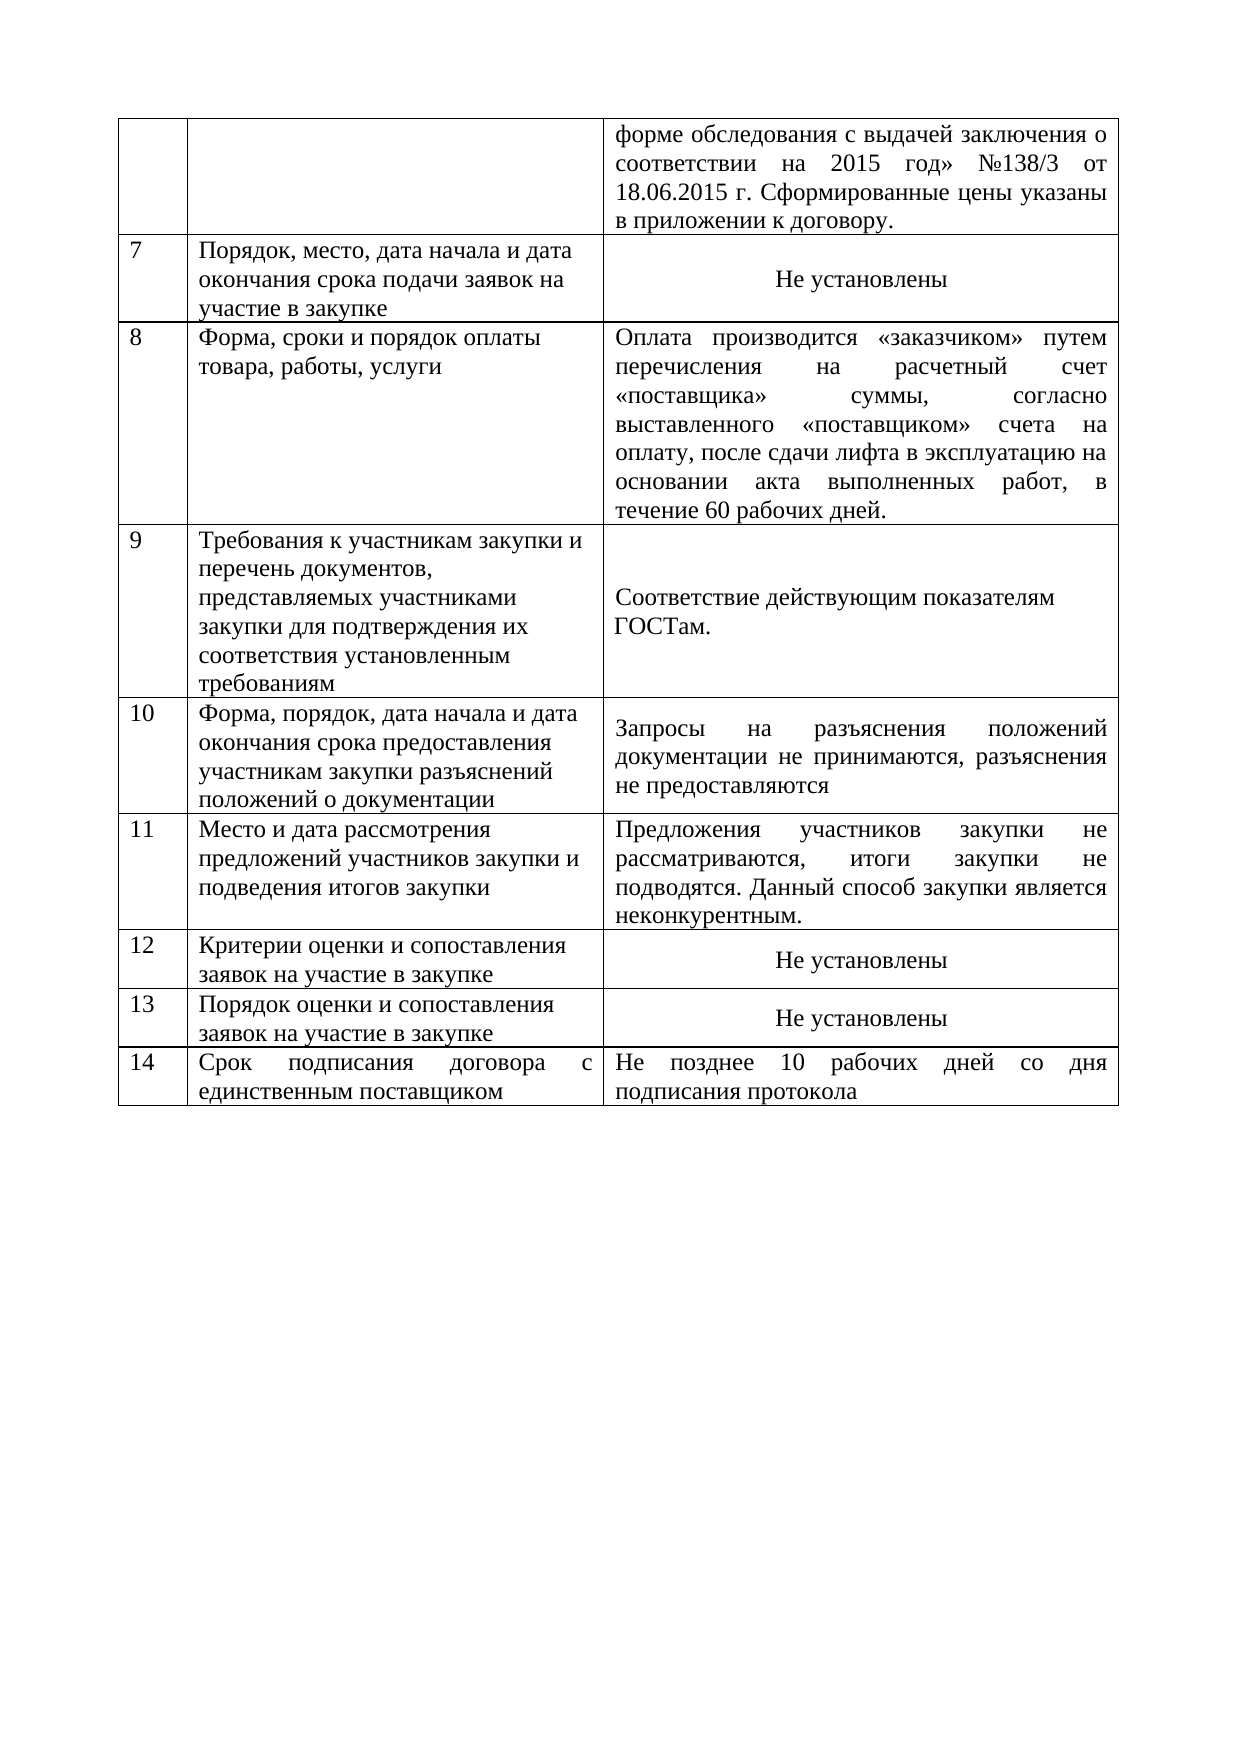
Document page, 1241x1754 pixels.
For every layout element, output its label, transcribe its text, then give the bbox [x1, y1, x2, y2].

table_cell Требования к участникам закупки и перечень документов, представляемых участниками закупки для подтверждения их соответствия установленным требованиям [188, 525, 603, 697]
table_cell Порядок оценки и сопоставления заявок на участие в закупке [188, 989, 603, 1046]
table_cell Место и дата рассмотрения предложений участников закупки и подведения итогов закупки [188, 814, 603, 929]
table_cell 9 [119, 525, 187, 697]
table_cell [188, 119, 603, 234]
table_cell Форма, сроки и порядок оплаты товара, работы, услуги [188, 323, 603, 524]
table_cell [604, 119, 1118, 234]
table_cell 14 [119, 1048, 187, 1105]
table_cell Предложения участников закупки не рассматриваются, итоги закупки не подводятся. Данный способ закупки является неконкурентным. [604, 814, 1118, 929]
table_cell 6 [119, 119, 187, 234]
table_cell Критерии оценки и сопоставления заявок на участие в закупке [188, 930, 603, 988]
table_cell 10 [119, 698, 187, 813]
table_cell 12 [119, 930, 187, 988]
table_cell 11 [119, 814, 187, 929]
table_cell Порядок, место, дата начала и дата окончания срока подачи заявок на участие в закупке [188, 235, 603, 321]
table_cell Срок подписания договора с единственным поставщиком [188, 1048, 603, 1105]
table_cell Форма, порядок, дата начала и дата окончания срока предоставления участникам закупки разъяснений положений о документации [188, 698, 603, 813]
table_cell 7 [119, 235, 187, 321]
table_cell Запросы на разъяснения положений документации не принимаются, разъяснения не предоставляются [604, 698, 1118, 813]
table_cell Соответствие действующим показателям ГОСТам. [604, 525, 1118, 697]
table_cell Оплата производится «заказчиком» путем перечисления на расчетный счет «поставщика» суммы, согласно выставленного «поставщиком» счета на оплату, после сдачи лифта в эксплуатацию на основании акта выполненных работ, в течение 60 рабочих дней. [604, 323, 1118, 524]
table_cell Не позднее 10 рабочих дней со дня подписания протокола [604, 1048, 1118, 1105]
table_cell Не установлены [604, 930, 1118, 988]
table_cell 13 [119, 989, 187, 1046]
table_cell Не установлены [604, 235, 1118, 321]
table_cell 8 [119, 323, 187, 524]
table_cell Не установлены [604, 989, 1118, 1046]
